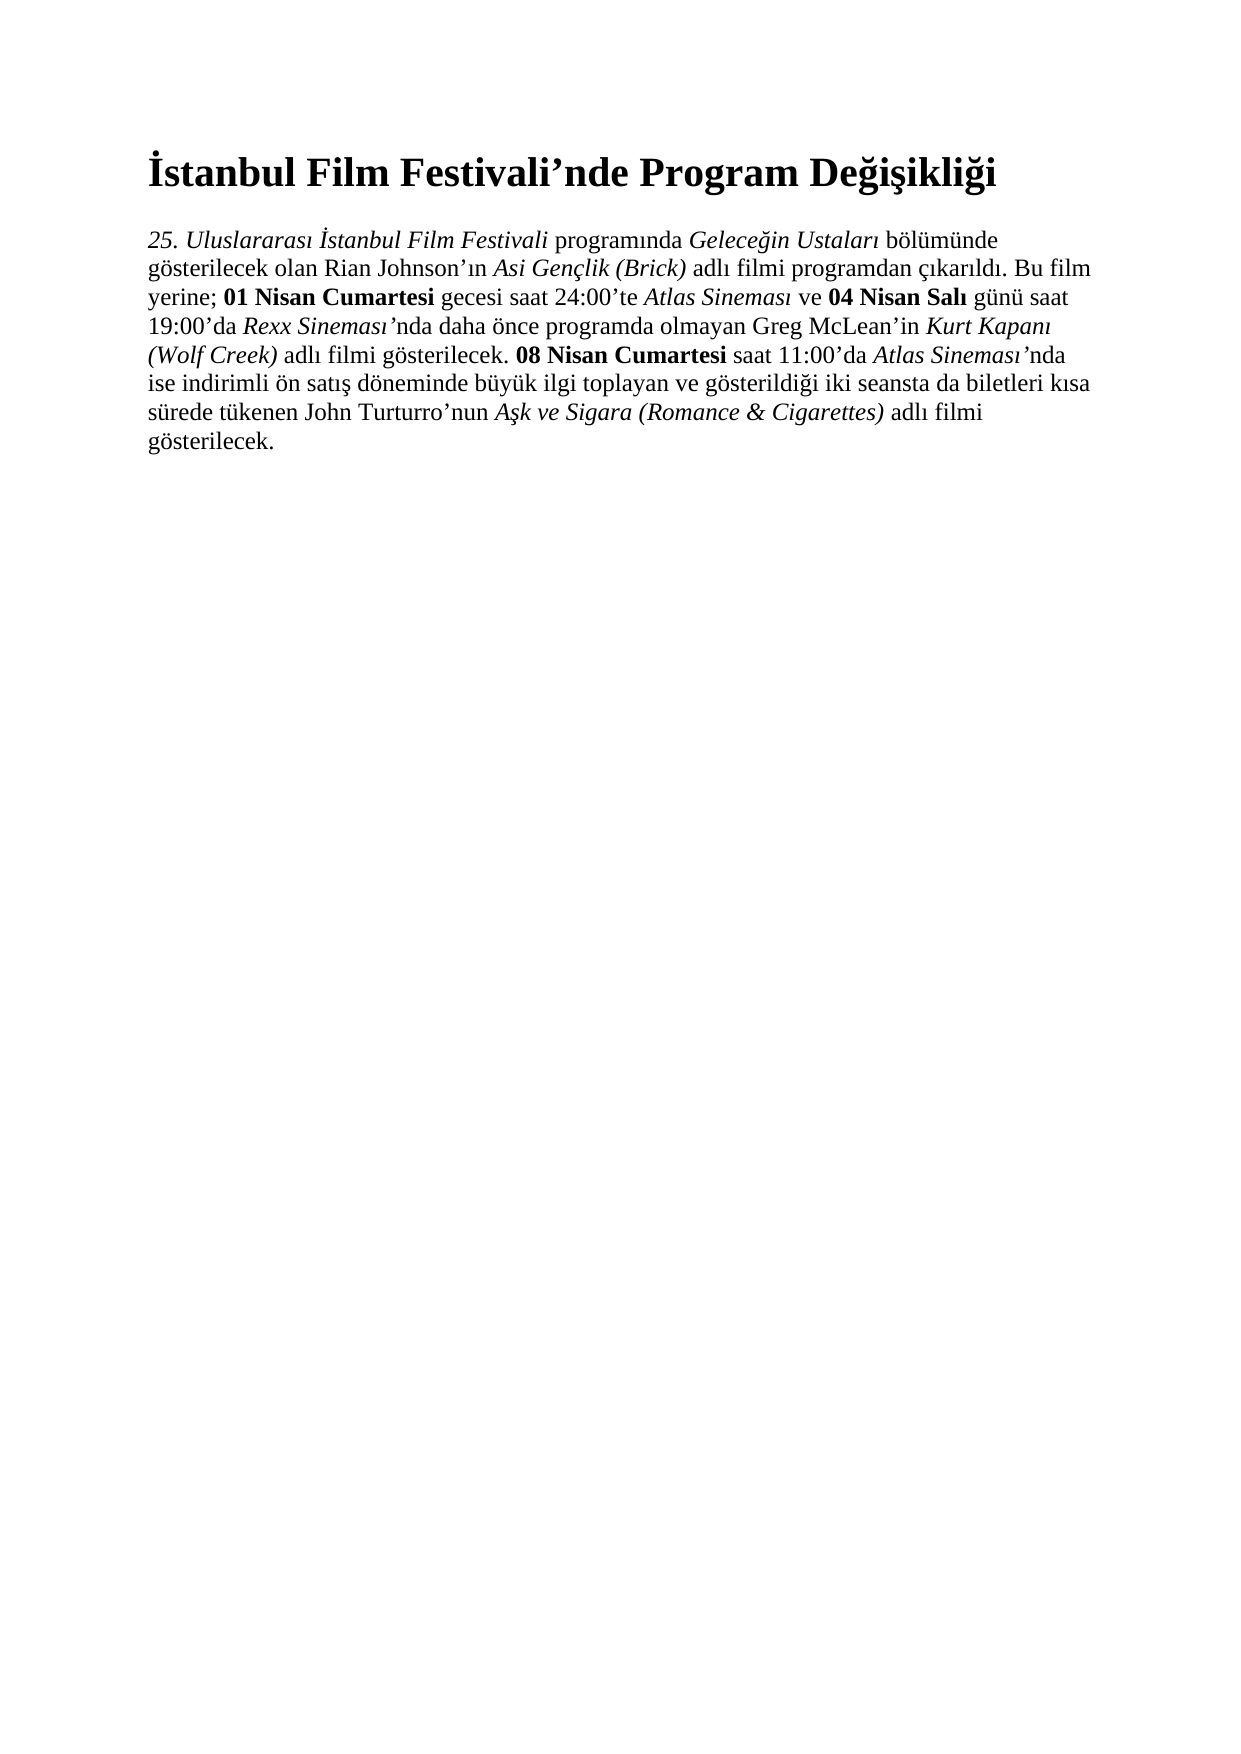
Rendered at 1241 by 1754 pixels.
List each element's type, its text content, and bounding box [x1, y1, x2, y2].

text 25. Uluslararası İstanbul Film Festivali programında Geleceğin Ustaları bölümünde gösterilecek olan Rian Johnson’ın Asi Gençlik (Brick) adlı filmi programdan çıkarıldı. Bu film yerine; 01 Nisan Cumartesi gecesi saat 24:00’te Atlas Sineması ve 04 Nisan Salı günü saat 19:00’da Rexx Sineması’nda daha önce programda olmayan Greg McLean’in Kurt Kapanı (Wolf Creek) adlı filmi gösterilecek. 08 Nisan Cumartesi saat 11:00’da Atlas Sineması’nda ise indirimli ön satış döneminde büyük ilgi toplayan ve gösterildiği iki seansta da biletleri kısa sürede tükenen John Turturro’nun Aşk ve Sigara (Romance & Cigarettes) adlı filmi gösterilecek. [148, 225, 1093, 455]
text İstanbul Film Festivali’nde Program Değişikliği [148, 148, 1093, 196]
